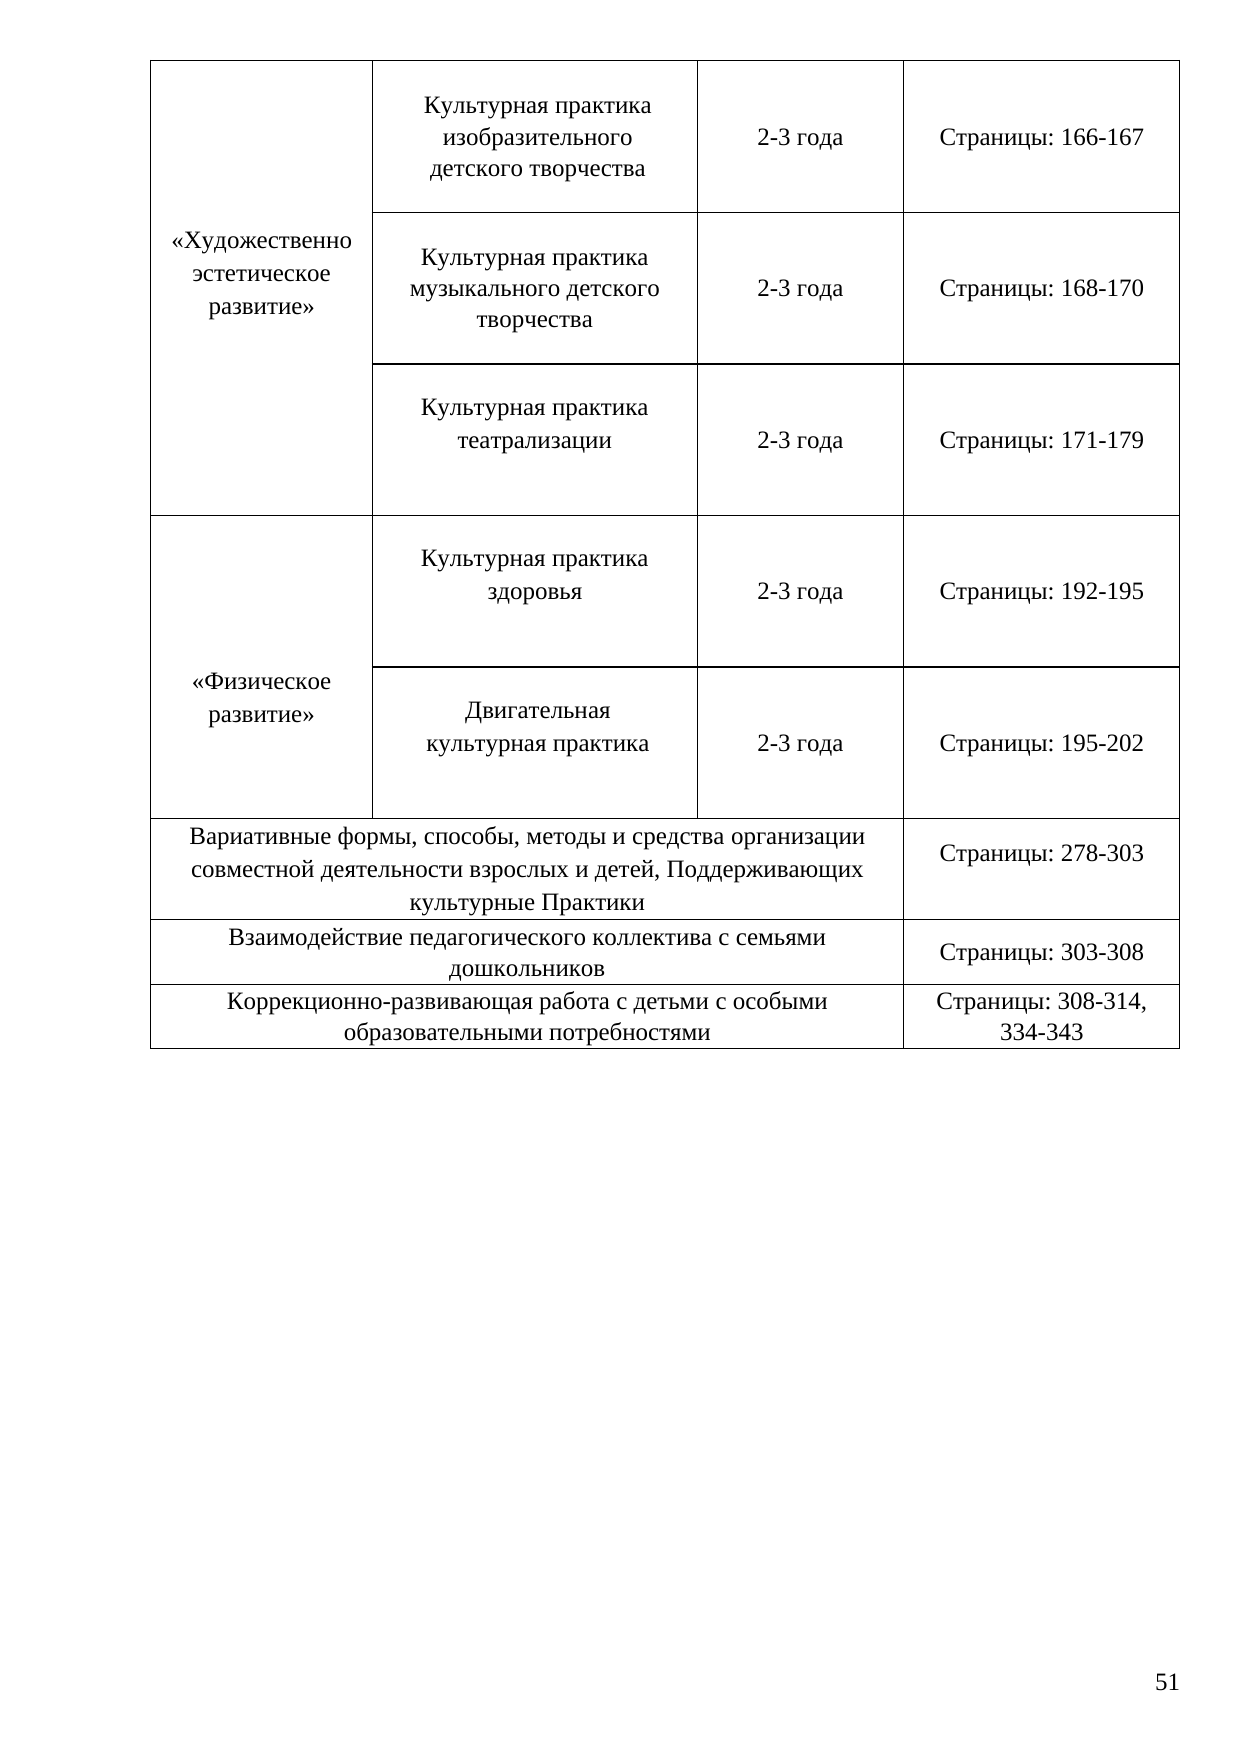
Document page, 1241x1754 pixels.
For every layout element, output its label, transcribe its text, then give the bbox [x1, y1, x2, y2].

table_cell Культурная практика изобразительного детского творчества [373, 61, 697, 212]
table_cell 2-3 года [698, 213, 903, 363]
table_cell «Физическое развитие» [151, 516, 372, 818]
table_cell Страницы: 168-170 [904, 213, 1179, 363]
table_cell Культурная практика музыкального детского творчества [373, 213, 697, 363]
table_cell Двигательная культурная практика [373, 668, 697, 818]
table_cell Взаимодействие педагогического коллектива с семьями дошкольников [151, 920, 903, 984]
table_cell 2-3 года [698, 516, 903, 666]
table_cell Страницы: 308-314, 334-343 [904, 985, 1179, 1048]
table_cell Культурная практика здоровья [373, 516, 697, 666]
table_cell Страницы: 303-308 [904, 920, 1179, 984]
table_cell Страницы: 171-179 [904, 365, 1179, 514]
table_cell Страницы: 166-167 [904, 61, 1179, 212]
table_cell Культурная практика театрализации [373, 365, 697, 514]
table_cell Страницы: 278-303 [904, 819, 1179, 918]
table_cell 2-3 года [698, 61, 903, 212]
table_cell Страницы: 195-202 [904, 668, 1179, 818]
table_cell Вариативные формы, способы, методы и средства организации совместной деятельности взрослых и детей, Поддерживающих культурные Практики [151, 819, 903, 918]
table_cell «Художественно эстетическое развитие» [151, 61, 372, 514]
table_cell 2-3 года [698, 668, 903, 818]
table_cell Страницы: 192-195 [904, 516, 1179, 666]
table_cell Коррекционно-развивающая работа с детьми с особыми образовательными потребностями [151, 985, 903, 1048]
table_cell 2-3 года [698, 365, 903, 514]
